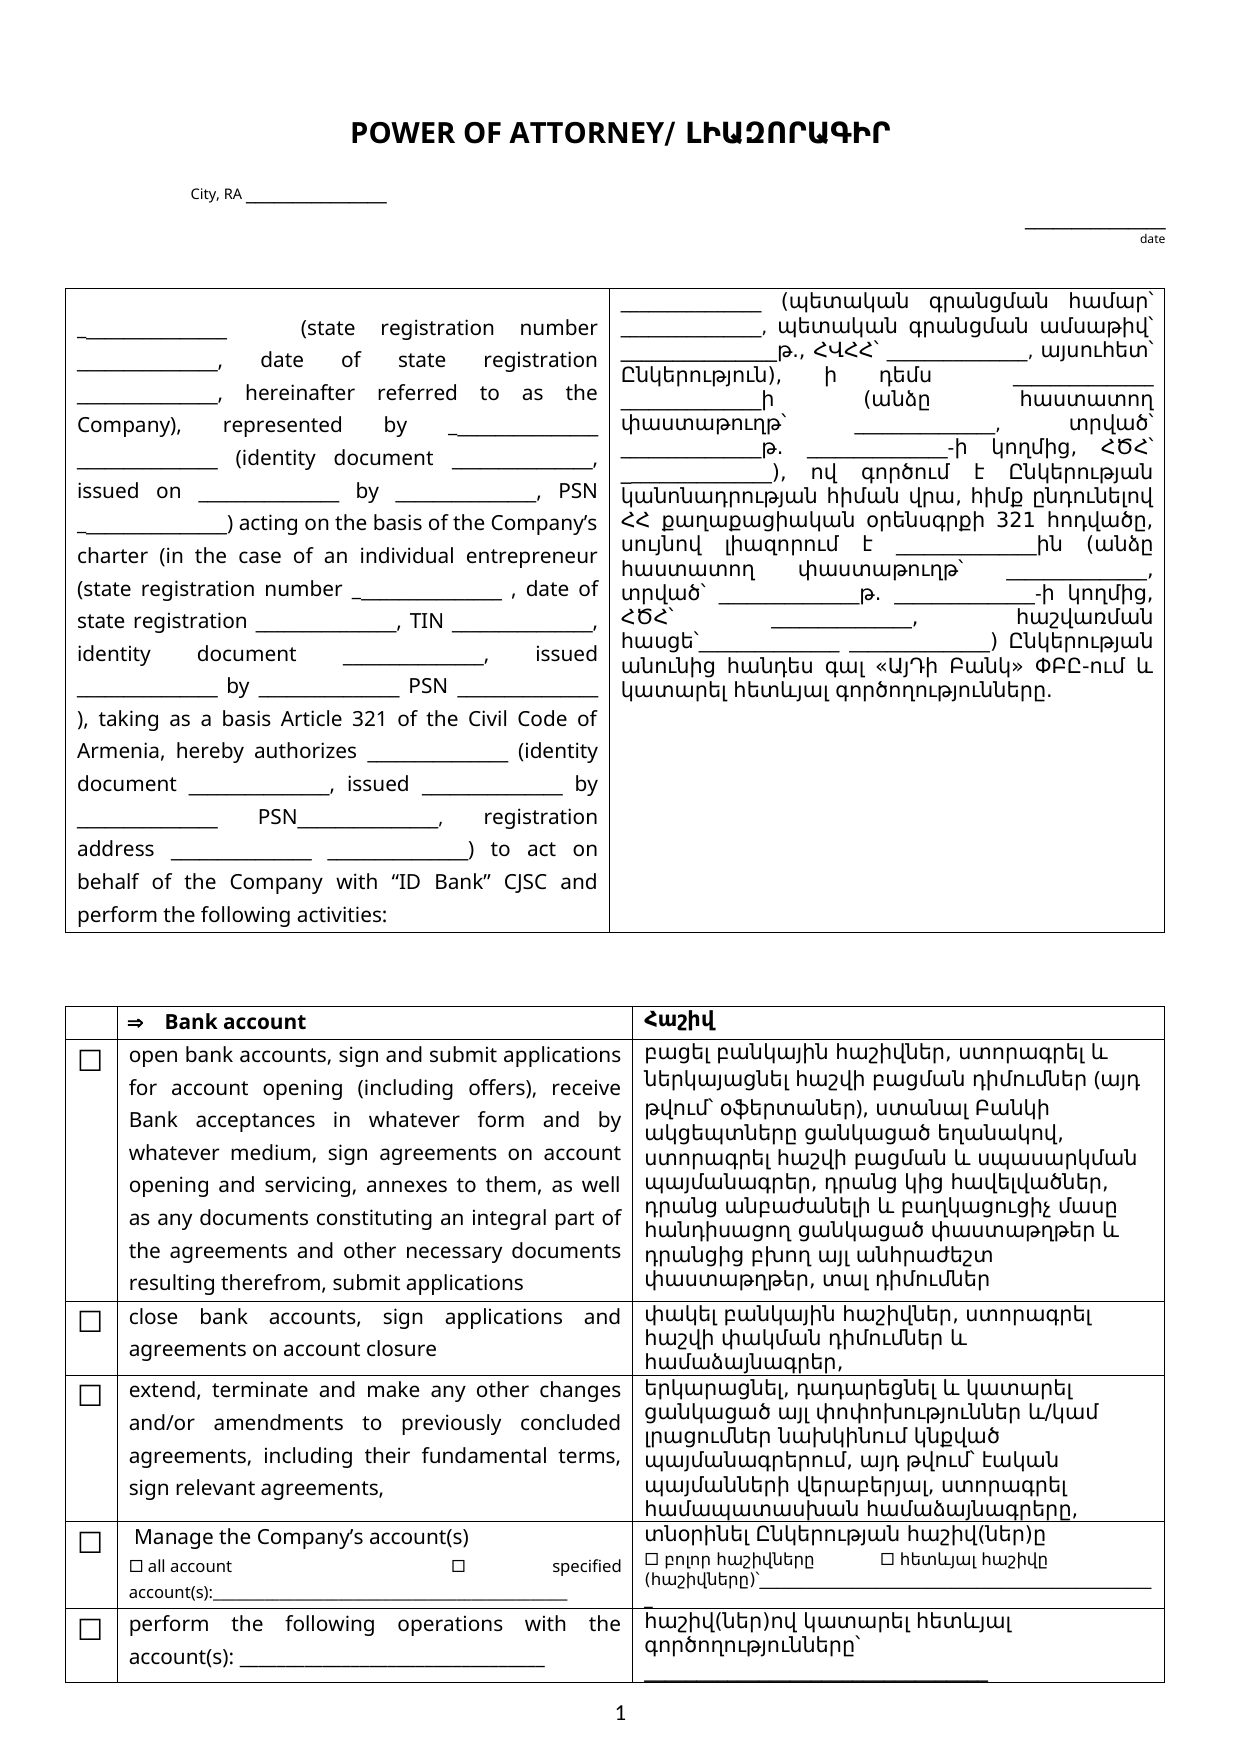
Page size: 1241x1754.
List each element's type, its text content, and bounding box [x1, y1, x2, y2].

table_header Հաշիվ [633, 1007, 1164, 1039]
table_header ________________ (state registration number _______________, date of state registration _______________, hereinafter referred to as the Company), represented by ________________ _______________ (identity document _______________, issued on _______________ by _______________, PSN ________________) acting on the basis of the Company’s charter (in the case of an individual entrepreneur (state registration number ________________ , date of state registration _______________, TIN _______________, identity document _______________, issued _______________ by _______________ PSN _______________ ), taking as a basis Article 321 of the Civil Code of Armenia, hereby authorizes _______________ (identity document _______________, issued _______________ by _______________ PSN_______________, registration address _______________ _______________) to act on behalf of the Company with “ID Bank” CJSC and perform the following activities: [66, 289, 609, 932]
table_cell perform the following operations with the account(s): _________________________________ [118, 1609, 632, 1682]
table_cell close bank accounts, sign applications and agreements on account closure [118, 1302, 632, 1374]
table_cell Manage the Company’s account(s) all account specified account(s):________________________________________________ [118, 1522, 632, 1608]
table_cell փակել բանկային հաշիվներ, ստորագրել հաշվի փակման դիմումներ և համաձայնագրեր, [633, 1302, 1164, 1374]
table_cell տնօրինել Ընկերության հաշիվ(ներ)ը բոլոր հաշիվները հետևյալ հաշիվը (հաշիվները)՝________________________________________________ [633, 1522, 1164, 1608]
table_header Bank account [118, 1007, 632, 1039]
table_cell բացել բանկային հաշիվներ, ստորագրել և ներկայացնել հաշվի բացման դիմումներ (այդ թվում՝ օֆերտաներ), ստանալ Բանկի ակցեպտները ցանկացած եղանակով, ստորագրել հաշվի բացման և սպասարկման պայմանագրեր, դրանց կից հավելվածներ, դրանց անբաժանելի և բաղկացուցիչ մասը հանդիսացող ցանկացած փաստաթղթեր և դրանցից բխող այլ անհրաժեշտ փաստաթղթեր, տալ դիմումներ [633, 1040, 1164, 1301]
text POWER OF ATTORNEY/ ԼԻԱԶՈՐԱԳԻՐ [75, 112, 1165, 152]
text City, RA _______________ _______________ date [75, 179, 1165, 259]
table_header [66, 1007, 117, 1039]
table_header _______________ (պետական գրանցման համար՝ _______________, պետական գրանցման ամսաթիվ՝ _______________թ., ՀՎՀՀ՝ _______________, այսուհետ՝ Ընկերություն), ի դեմս _______________ _______________ի (անձը հաստատող փաստաթուղթ՝ _______________, տրված՝ _______________թ. _______________-ի կողմից, ՀԾՀ՝ ________________), ով գործում է Ընկերության կանոնադրության հիման վրա, հիմք ընդունելով ՀՀ քաղաքացիական օրենսգրքի 321 հոդվածը, սույնով լիազորում է _______________ին (անձը հաստատող փաստաթուղթ՝ _______________, տրված՝ _______________թ. _______________-ի կողմից, ՀԾՀ՝ _______________, հաշվառման հասցե՝_______________ _______________) Ընկերության անունից հանդես գալ «ԱյԴի Բանկ» ՓԲԸ-ում և կատարել հետևյալ գործողությունները. [610, 289, 1164, 932]
table_cell extend, terminate and make any other changes and/or amendments to previously concluded agreements, including their fundamental terms, sign relevant agreements, [118, 1376, 632, 1521]
table_cell հաշիվ(ներ)ով կատարել հետևյալ գործողությունները՝ _________________________________ [633, 1609, 1164, 1682]
table_cell երկարացնել, դադարեցնել և կատարել ցանկացած այլ փոփոխություններ և/կամ լրացումներ նախկինում կնքված պայմանագրերում, այդ թվում՝ էական պայմանների վերաբերյալ, ստորագրել համապատասխան համաձայնագրերը, [633, 1376, 1164, 1521]
table_cell open bank accounts, sign and submit applications for account opening (including offers), receive Bank acceptances in whatever form and by whatever medium, sign agreements on account opening and servicing, annexes to them, as well as any documents constituting an integral part of the agreements and other necessary documents resulting therefrom, submit applications [118, 1040, 632, 1301]
